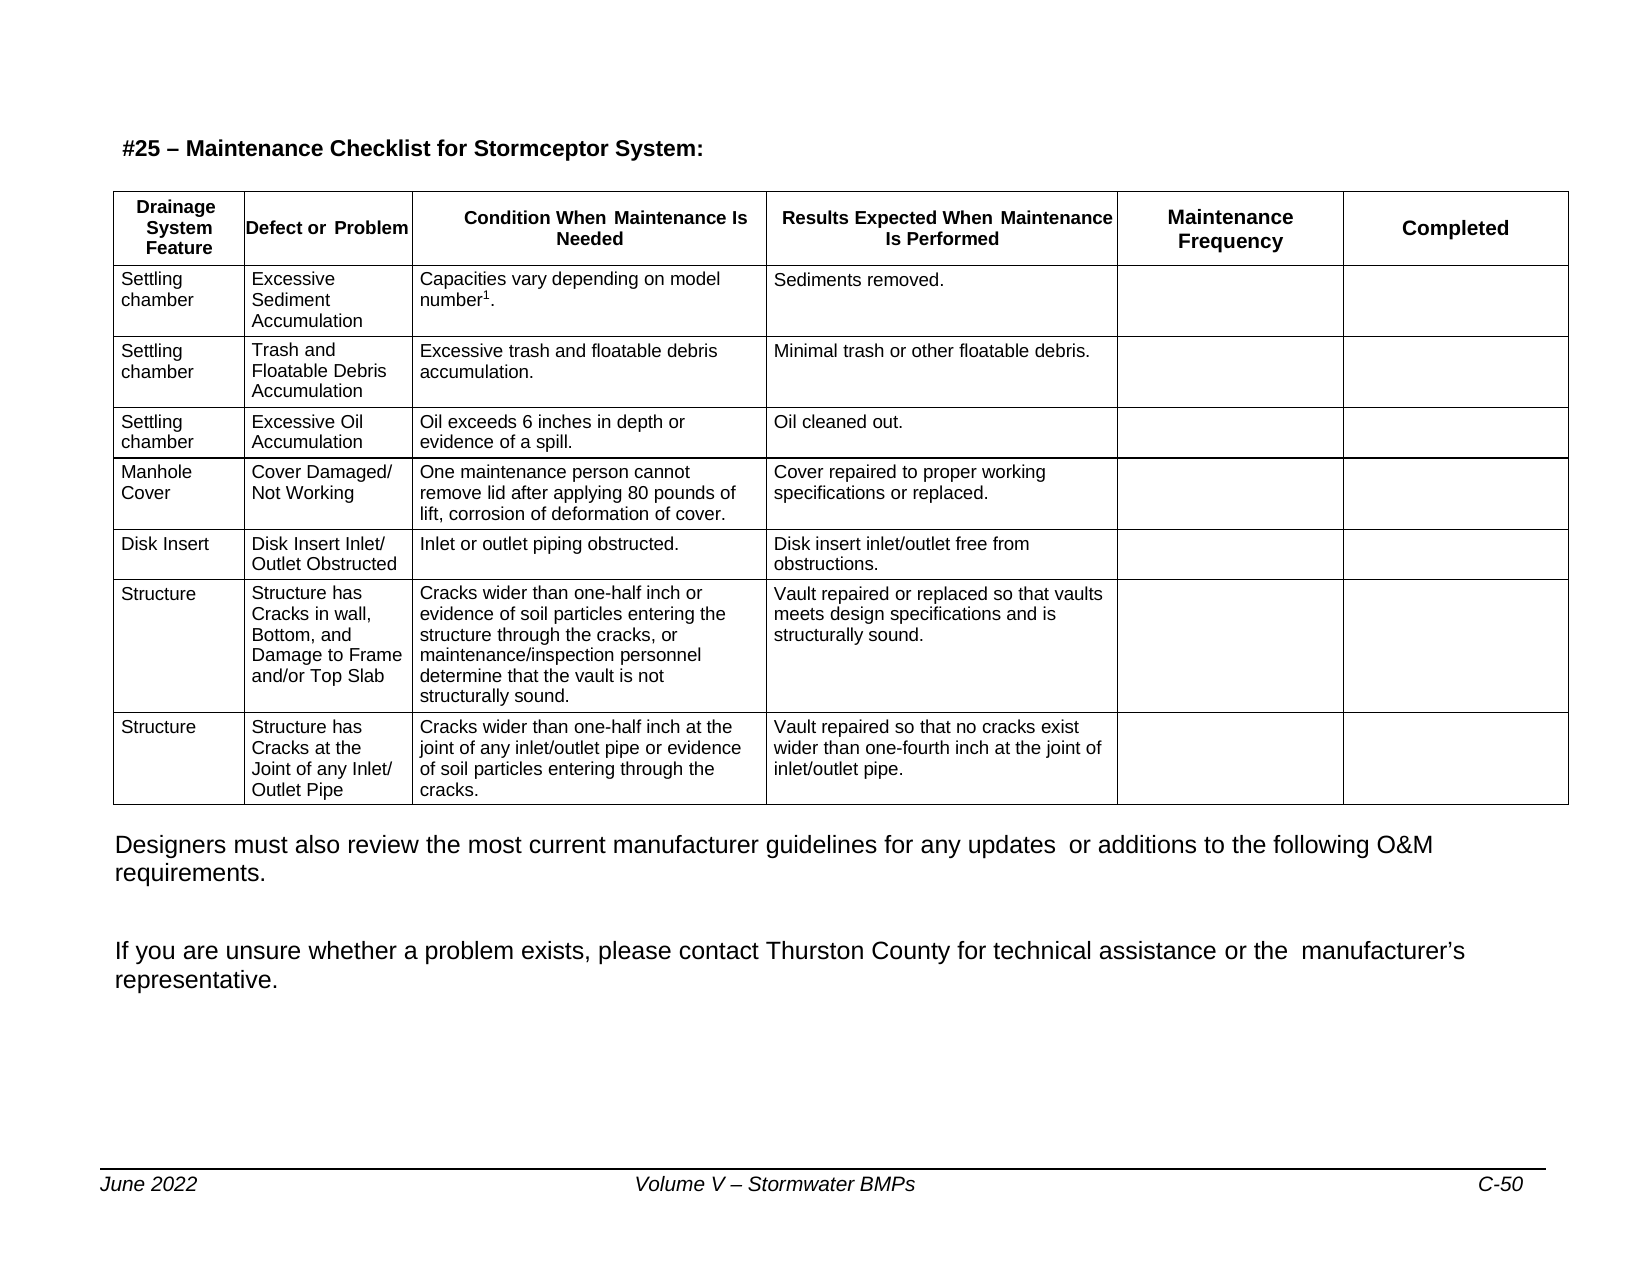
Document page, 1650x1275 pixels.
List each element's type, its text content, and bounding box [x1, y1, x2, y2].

text If you are unsure whether a problem exists, please contact Thurston County for technical assistance or the manufacturer’s representative. [114, 936, 1506, 994]
table_cell Disk Insert [114, 530, 244, 579]
table_cell Cover repaired to proper working specifications or replaced. [767, 459, 1117, 529]
table_cell [1118, 580, 1343, 712]
table_cell [1344, 459, 1568, 529]
table_cell [1118, 530, 1343, 579]
table_cell Oil exceeds 6 inches in depth or evidence of a spill. [413, 408, 766, 457]
table_cell Sediments removed. [767, 266, 1117, 336]
table_header Completed [1344, 192, 1568, 265]
table_cell Minimal trash or other floatable debris. [767, 337, 1117, 407]
table_cell Disk insert inlet/outlet free from obstructions. [767, 530, 1117, 579]
table_cell [1118, 408, 1343, 457]
table_cell Excessive Oil Accumulation [245, 408, 412, 457]
table_header Maintenance Frequency [1118, 192, 1343, 265]
table_cell Cracks wider than one-half inch or evidence of soil particles entering the structure through the cracks, or maintenance/inspection personnel determine that the vault is not structurally sound. [413, 580, 766, 712]
text Designers must also review the most current manufacturer guidelines for any updates or additions to the following O&M requirements. [114, 830, 1474, 887]
table_header Condition When Maintenance Is Needed [413, 192, 766, 265]
table_cell Vault repaired or replaced so that vaults meets design specifications and is structurally sound. [767, 580, 1117, 712]
table_cell [1344, 266, 1568, 336]
table_cell Disk Insert Inlet/ Outlet Obstructed [245, 530, 412, 579]
table_cell Structure [114, 580, 244, 712]
table_cell [1118, 459, 1343, 529]
table_cell [1344, 580, 1568, 712]
table_cell Settling chamber [114, 266, 244, 336]
table_cell [1118, 713, 1343, 804]
table_cell Settling chamber [114, 337, 244, 407]
table_cell Excessive Sediment Accumulation [245, 266, 412, 336]
table_header Drainage System Feature [114, 192, 244, 265]
table_cell Inlet or outlet piping obstructed. [413, 530, 766, 579]
table_cell Trash and Floatable Debris Accumulation [245, 337, 412, 407]
table_cell Cover Damaged/ Not Working [245, 459, 412, 529]
table_cell [1344, 530, 1568, 579]
table_cell [1344, 408, 1568, 457]
table_cell Vault repaired so that no cracks exist wider than one-fourth inch at the joint of inlet/outlet pipe. [767, 713, 1117, 804]
table_header Defect or Problem [245, 192, 412, 265]
table_cell Excessive trash and floatable debris accumulation. [413, 337, 766, 407]
table_cell Cracks wider than one-half inch at the joint of any inlet/outlet pipe or evidence of soil particles entering through the cracks. [413, 713, 766, 804]
table_cell [1344, 337, 1568, 407]
table_header Results Expected When Maintenance Is Performed [767, 192, 1117, 265]
table_cell Manhole Cover [114, 459, 244, 529]
table_cell Settling chamber [114, 408, 244, 457]
table_cell [1118, 337, 1343, 407]
table_cell Oil cleaned out. [767, 408, 1117, 457]
table_cell Structure [114, 713, 244, 804]
table_cell [1344, 713, 1568, 804]
table_cell Capacities vary depending on model number1. [413, 266, 766, 336]
subtitle #25 – Maintenance Checklist for Stormceptor System: [122, 135, 1531, 162]
table_cell [1118, 266, 1343, 336]
table_cell Structure has Cracks in wall, Bottom, and Damage to Frame and/or Top Slab [245, 580, 412, 712]
table_cell One maintenance person cannot remove lid after applying 80 pounds of lift, corrosion of deformation of cover. [413, 459, 766, 529]
table_cell Structure has Cracks at the Joint of any Inlet/ Outlet Pipe [245, 713, 412, 804]
